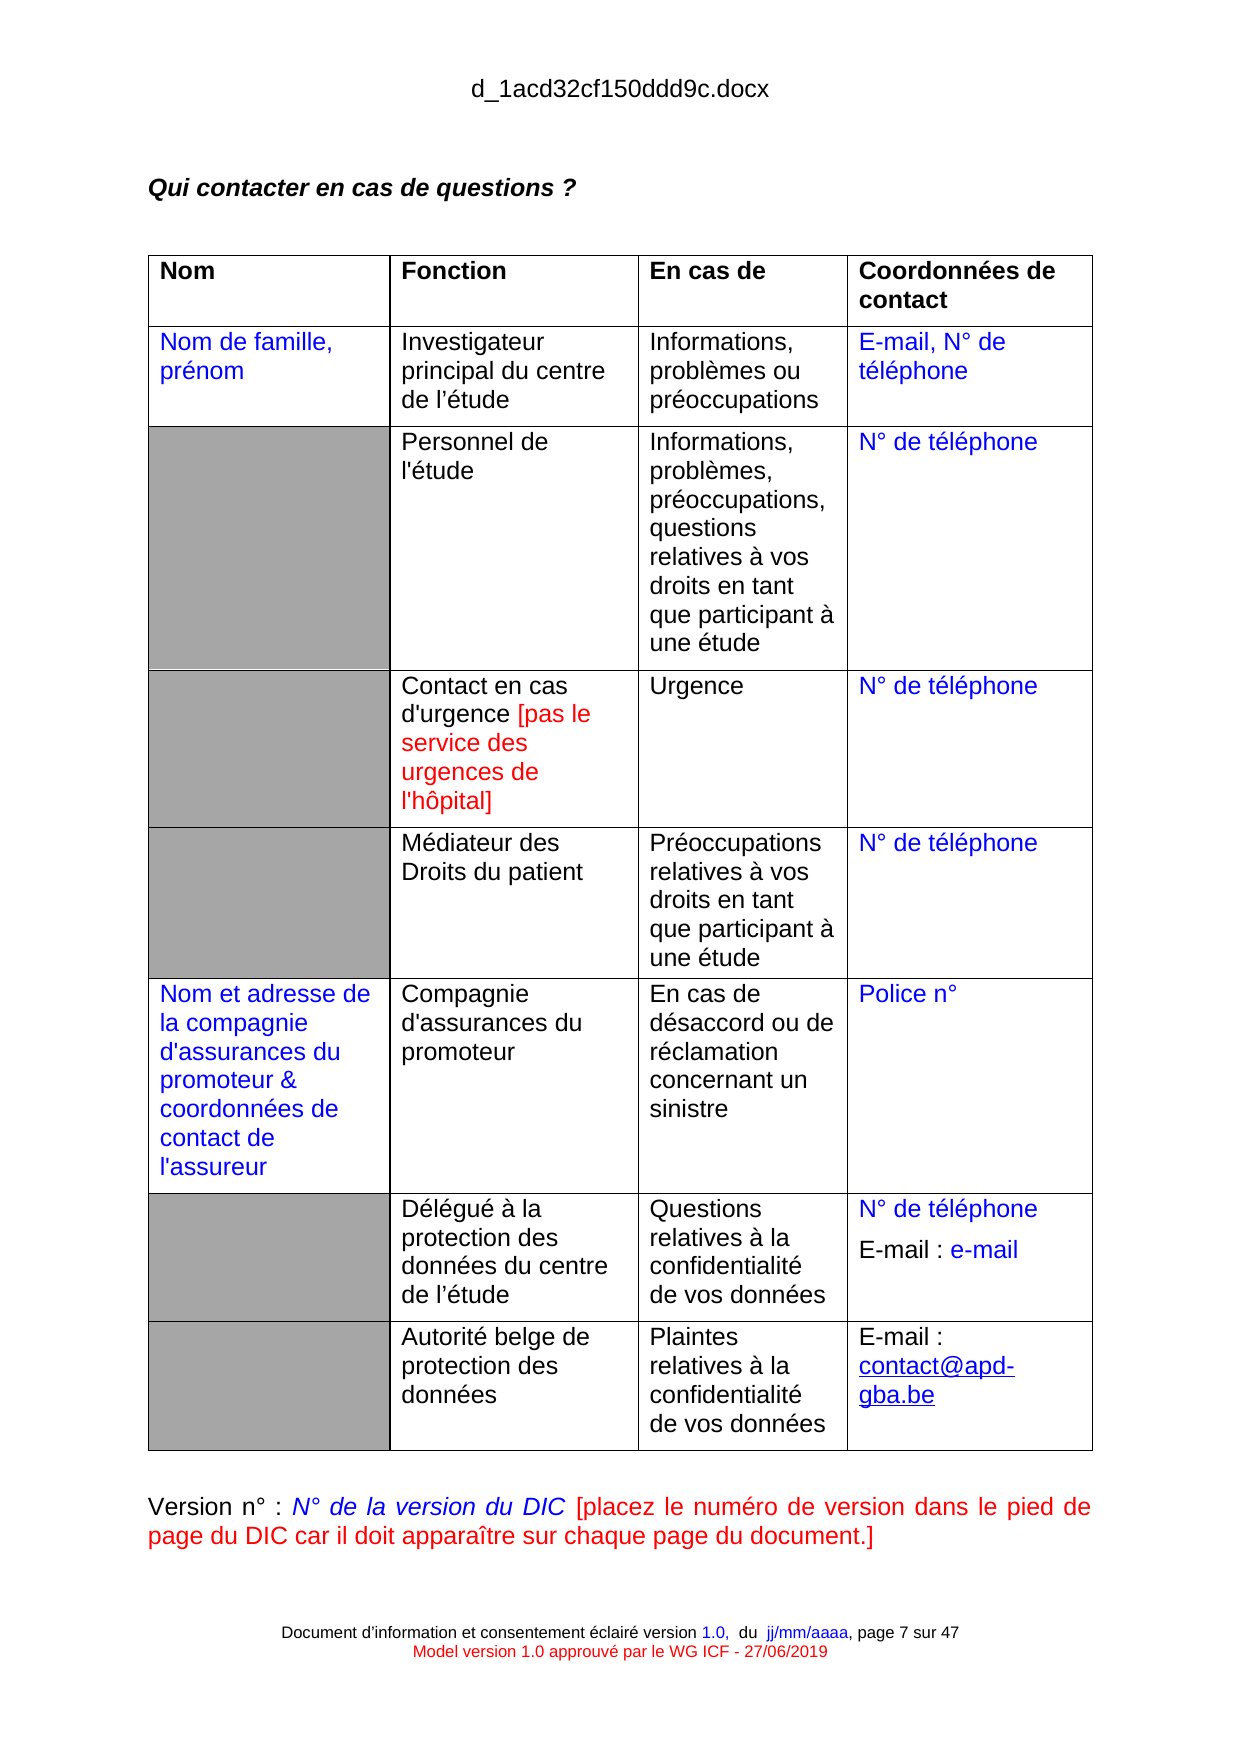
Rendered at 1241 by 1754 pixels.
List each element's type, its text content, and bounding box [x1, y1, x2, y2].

table_cell Informations, problèmes, préoccupations, questions relatives à vos droits en tant que participant à une étude [639, 427, 847, 669]
table_cell E-mail, N° de téléphone [848, 327, 1092, 426]
table_cell [149, 1194, 389, 1321]
table_cell N° de téléphone [848, 427, 1092, 669]
table_header Nom [149, 256, 389, 326]
table_header Fonction [391, 256, 638, 326]
table_cell N° de téléphone [848, 671, 1092, 827]
table_cell Informations, problèmes ou préoccupations [639, 327, 847, 426]
subtitle Qui contacter en cas de questions ? [148, 173, 1092, 201]
table_cell [149, 1322, 389, 1450]
table_header Coordonnées de contact [848, 256, 1092, 326]
table_cell Questions relatives à la confidentialité de vos données [639, 1194, 847, 1321]
table_cell Autorité belge de protection des données [391, 1322, 638, 1450]
table_cell [149, 427, 389, 669]
table_cell Investigateur principal du centre de l’étude [391, 327, 638, 426]
table_cell Préoccupations relatives à vos droits en tant que participant à une étude [639, 828, 847, 978]
table_cell Nom et adresse de la compagnie d'assurances du promoteur & coordonnées de contact de l'assureur [149, 979, 389, 1193]
table_cell N° de téléphone [848, 828, 1092, 978]
table_cell [149, 828, 389, 978]
text Version n° : N° de la version du DIC [placez le numéro de version dans le pied de page du DIC car il doit apparaître sur chaque page du document.] [148, 1492, 1092, 1549]
table_cell E-mail : contact@apd-gba.be [848, 1322, 1092, 1450]
table_cell Contact en cas d'urgence [pas le service des urgences de l'hôpital] [391, 671, 638, 827]
table_cell Police n° [848, 979, 1092, 1193]
table_cell N° de téléphone E-mail : e-mail [848, 1194, 1092, 1321]
table_cell [149, 671, 389, 827]
table_cell Compagnie d'assurances du promoteur [391, 979, 638, 1193]
table_cell Plaintes relatives à la confidentialité de vos données [639, 1322, 847, 1450]
table_header En cas de [639, 256, 847, 326]
table_cell Personnel de l'étude [391, 427, 638, 669]
table_cell En cas de désaccord ou de réclamation concernant un sinistre [639, 979, 847, 1193]
table_cell Médiateur des Droits du patient [391, 828, 638, 978]
table_cell Nom de famille, prénom [149, 327, 389, 426]
table_cell Délégué à la protection des données du centre de l’étude [391, 1194, 638, 1321]
table_cell Urgence [639, 671, 847, 827]
